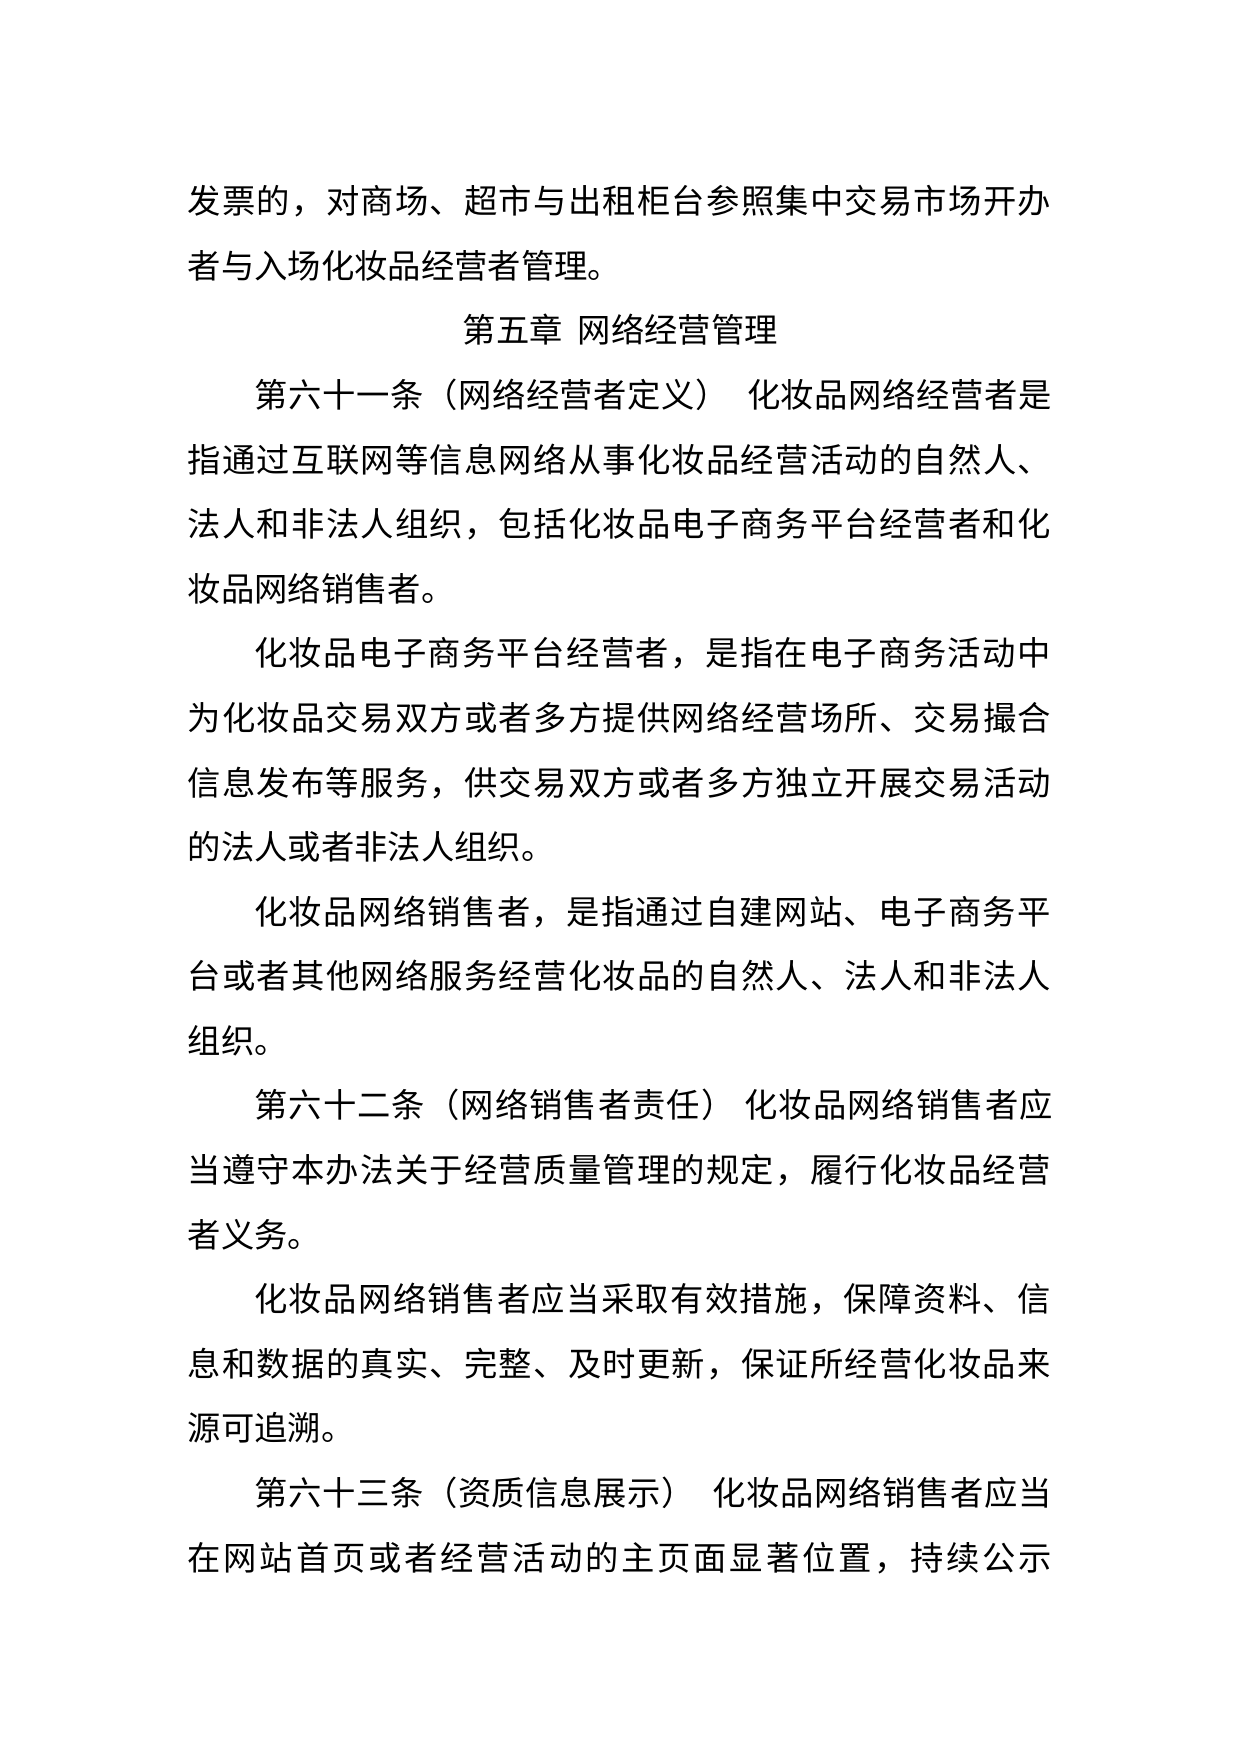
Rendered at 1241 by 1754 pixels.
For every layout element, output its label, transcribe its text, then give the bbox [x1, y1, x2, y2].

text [187, 162, 1053, 291]
text 化妆品网络销售者应当采取有效措施，保障资料、信息和数据的真实、完整、及时更新，保证所经营化妆品来源可追溯。 [187, 1260, 1053, 1454]
text 第五章 网络经营管理 [187, 291, 1053, 356]
text 第六十一条（网络经营者定义） 化妆品网络经营者是指通过互联网等信息网络从事化妆品经营活动的自然人、法人和非法人组织，包括化妆品电子商务平台经营者和化妆品网络销售者。 [187, 356, 1053, 614]
text 化妆品网络销售者，是指通过自建网站、电子商务平台或者其他网络服务经营化妆品的自然人、法人和非法人组织。 [187, 872, 1053, 1066]
text 化妆品电子商务平台经营者，是指在电子商务活动中为化妆品交易双方或者多方提供网络经营场所、交易撮合、信息发布等服务，供交易双方或者多方独立开展交易活动的法人或者非法人组织。 [187, 614, 1053, 872]
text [187, 1454, 1053, 1583]
text 第六十二条（网络销售者责任） 化妆品网络销售者应当遵守本办法关于经营质量管理的规定，履行化妆品经营者义务。 [187, 1066, 1053, 1260]
